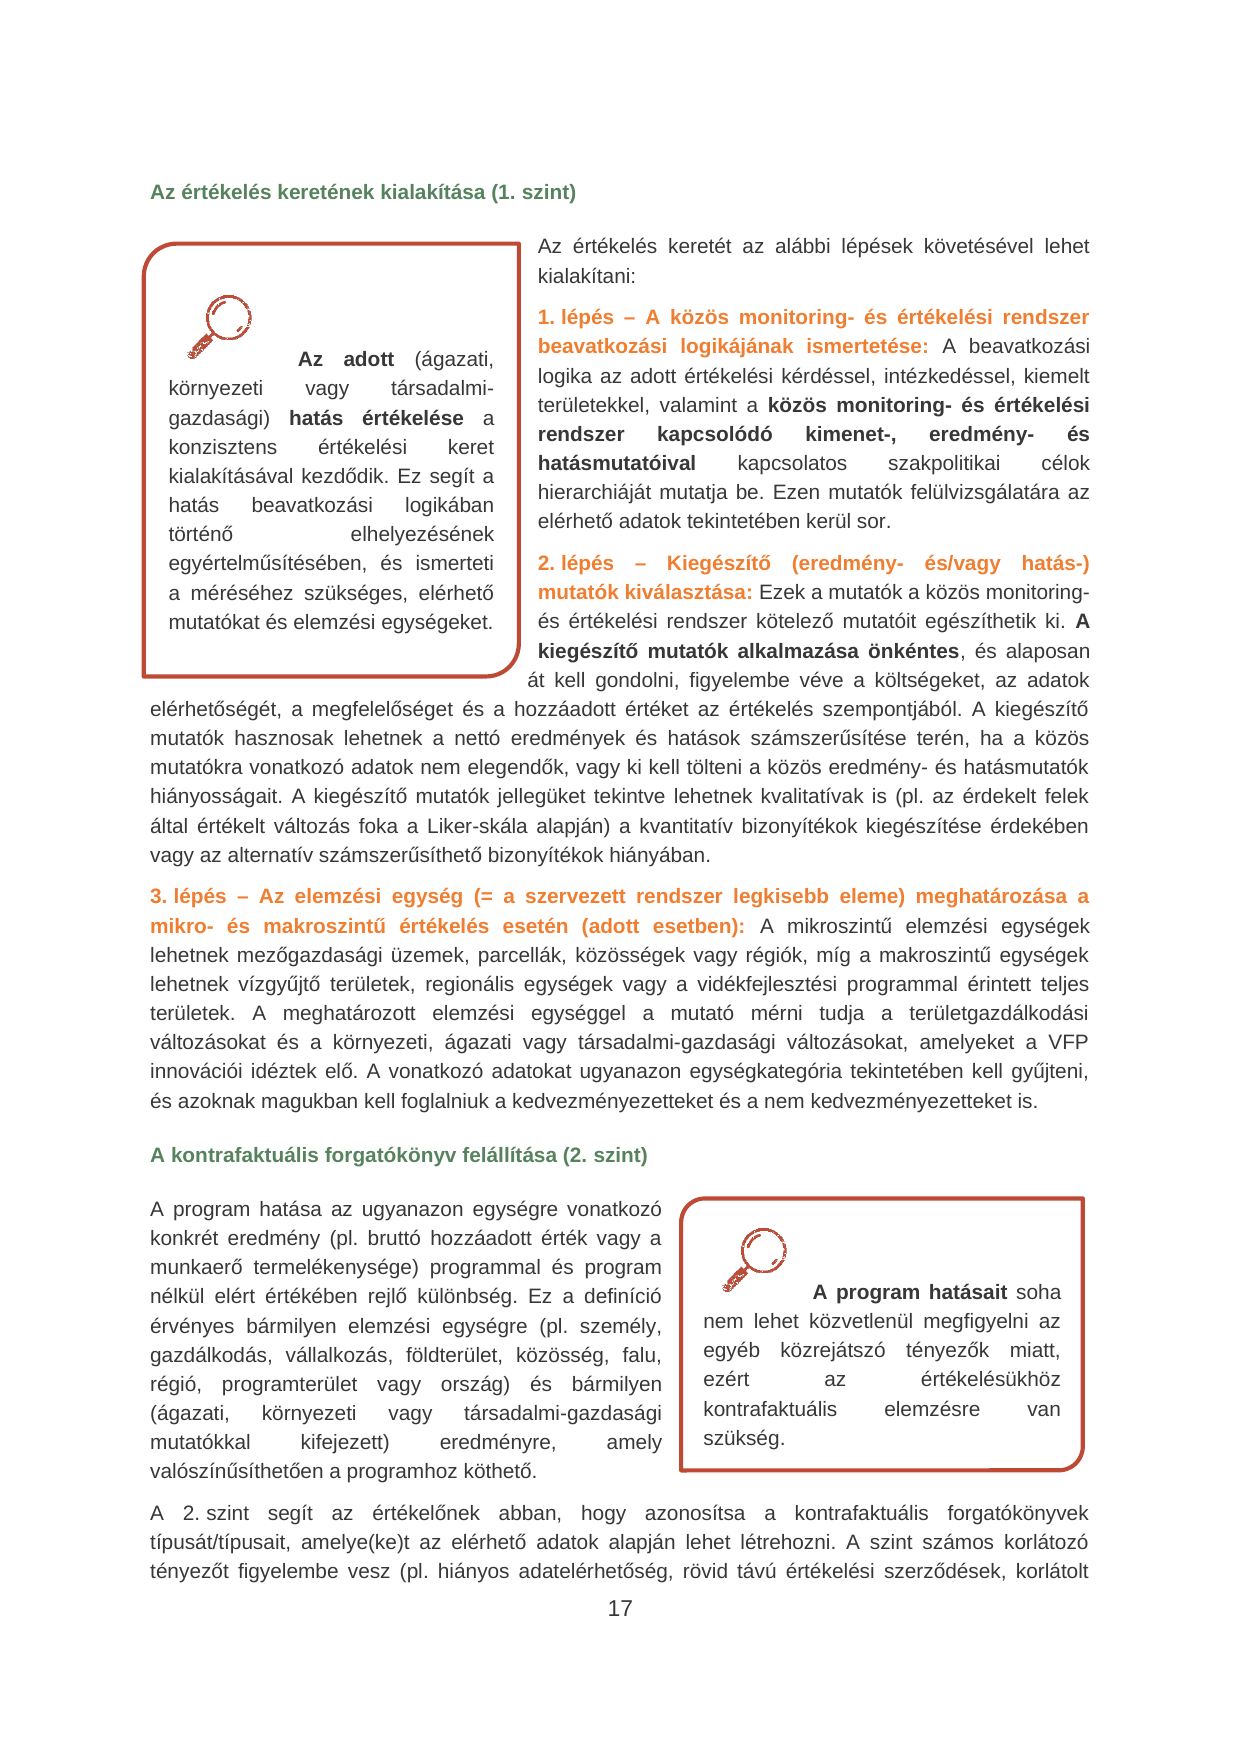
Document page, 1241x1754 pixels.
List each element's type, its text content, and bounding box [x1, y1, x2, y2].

text 3. lépés – Az elemzési egység (= a szervezett rendszer legkisebb eleme) meghatározása a mikro- és makroszintű értékelés esetén (adott esetben): A mikroszintű elemzési egységek lehetnek mezőgazdasági üzemek, parcellák, közösségek vagy régiók, míg a makroszintű egységek lehetnek vízgyűjtő területek, regionális egységek vagy a vidékfejlesztési programmal érintett teljes területek. A meghatározott elemzési egységgel a mutató mérni tudja a területgazdálkodási változásokat és a környezeti, ágazati vagy társadalmi-gazdasági változásokat, amelyeket a VFP innovációi idéztek elő. A vonatkozó adatokat ugyanazon egységkategória tekintetében kell gyűjteni, és azoknak magukban kell foglalniuk a kedvezményezetteket és a nem kedvezményezetteket is. [150, 879, 1090, 1112]
text Az értékelés keretét az alábbi lépések követésével lehet kialakítani: [150, 229, 1090, 287]
text 1. lépés – A közös monitoring- és értékelési rendszer beavatkozási logikájának ismertetése: A beavatkozási logika az adott értékelési kérdéssel, intézkedéssel, kiemelt területekkel, valamint a közös monitoring- és értékelési rendszer kapcsolódó kimenet-, eredmény- és hatásmutatóival kapcsolatos szakpolitikai célok hierarchiáját mutatja be. Ezen mutatók felülvizsgálatára az elérhető adatok tekintetében kerül sor. [521, 300, 1090, 533]
subtitle A kontrafaktuális forgatókönyv felállítása (2. szint) [150, 1137, 1090, 1167]
text 2. lépés – Kiegészítő (eredmény- és/vagy hatás-) mutatók kiválasztása: Ezek a mutatók a közös monitoring- és értékelési rendszer kötelező mutatóit egészíthetik ki. A kiegészítő mutatók alkalmazása önkéntes, és alaposan át kell gondolni, figyelembe véve a költségeket, az adatok elérhetőségét, a megfelelőséget és a hozzáadott értéket az értékelés szempontjából. A kiegészítő mutatók hasznosak lehetnek a nettó eredmények és hatások számszerűsítése terén, ha a közös mutatókra vonatkozó adatok nem elegendők, vagy ki kell tölteni a közös eredmény- és hatásmutatók hiányosságait. A kiegészítő mutatók jellegüket tekintve lehetnek kvalitatívak is (pl. az érdekelt felek által értékelt változás foka a Liker-skála alapján) a kvantitatív bizonyítékok kiegészítése érdekében vagy az alternatív számszerűsíthető bizonyítékok hiányában. [150, 546, 1090, 867]
picture [168, 286, 278, 367]
text A program hatása az ugyanazon egységre vonatkozó konkrét eredmény (pl. bruttó hozzáadott érték vagy a munkaerő termelékenysége) programmal és program nélkül elért értékében rejlő különbség. Ez a definíció érvényes bármilyen elemzési egységre (pl. személy, gazdálkodás, vállalkozás, földterület, közösség, falu, régió, programterület vagy ország) és bármilyen (ágazati, környezeti vagy társadalmi-gazdasági mutatókkal kifejezett) eredményre, amely valószínűsíthetően a programhoz köthető. [150, 1192, 1090, 1483]
subtitle Az értékelés keretének kialakítása (1. szint) [150, 175, 1090, 204]
text 1. lépés – A közös monitoring- és értékelési rendszer beavatkozási logikájának ismertetése: A beavatkozási logika az adott értékelési kérdéssel, intézkedéssel, kiemelt területekkel, valamint a közös monitoring- és értékelési rendszer kapcsolódó kimenet-, eredmény- és hatásmutatóival kapcsolatos szakpolitikai célok hierarchiáját mutatja be. Ezen mutatók felülvizsgálatára az elérhető adatok tekintetében kerül sor. [150, 300, 516, 533]
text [150, 1496, 1090, 1583]
picture [703, 1219, 813, 1300]
